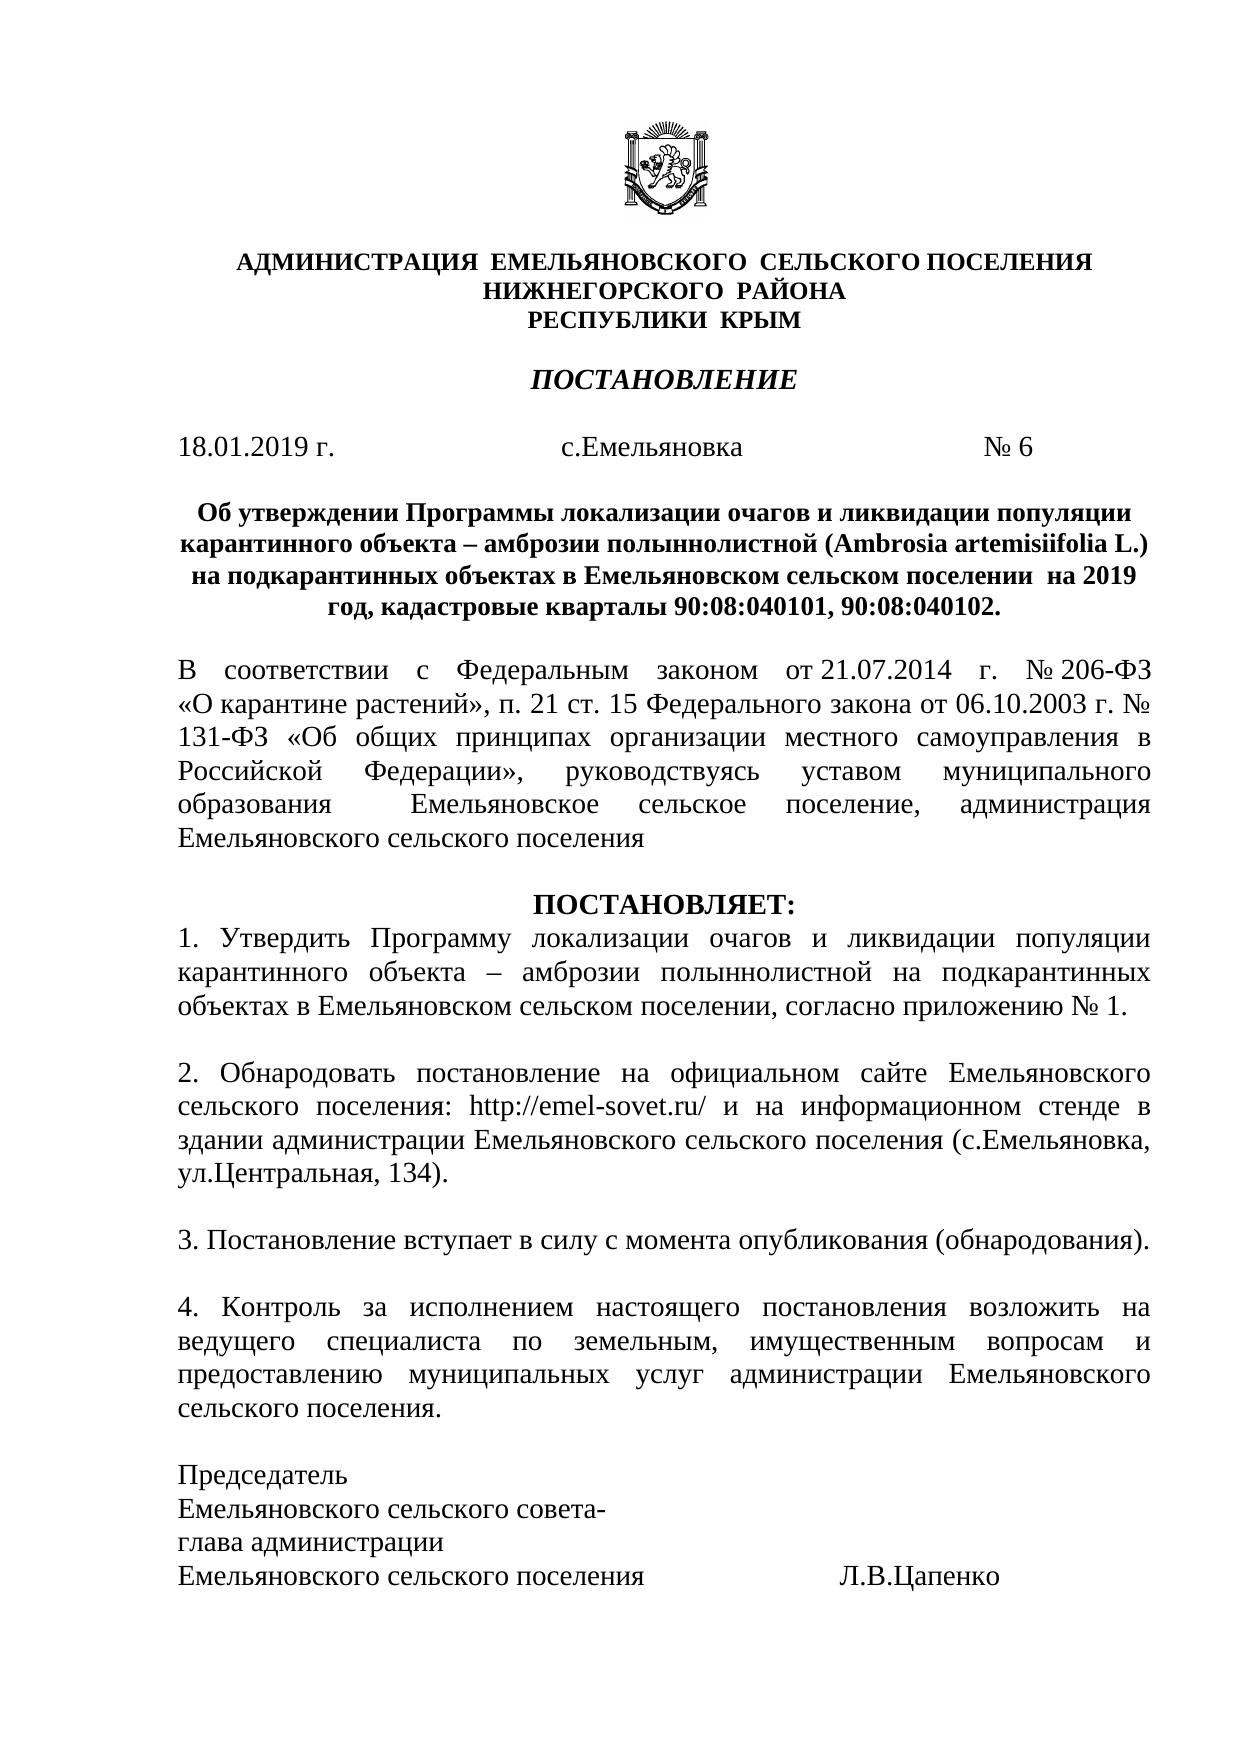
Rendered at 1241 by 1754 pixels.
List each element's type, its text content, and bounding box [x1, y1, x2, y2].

text 4. Контроль за исполнением настоящего постановления возложить на ведущего специалиста по земельным, имущественным вопросам и предоставлению муниципальных услуг администрации Емельяновского сельского поселения. [177, 1289, 1152, 1424]
text Емельяновского сельского поселения Л.В.Цапенко [177, 1558, 1152, 1591]
text Об утверждении Программы локализации очагов и ликвидации популяции карантинного объекта – амброзии полыннолистной (Ambrosia artemisiifolia L.) на подкарантинных объектах в Емельяновском сельском поселении на 2019 год, кадастровые кварталы 90:08:040101, 90:08:040102. [177, 496, 1152, 621]
picture [622, 118, 710, 219]
text РЕСПУБЛИКИ КРЫМ [177, 305, 1152, 333]
text АДМИНИСТРАЦИЯ ЕМЕЛЬЯНОВСКОГО СЕЛЬСКОГО ПОСЕЛЕНИЯ [177, 247, 1152, 276]
text ПОСТАНОВЛЕНИЕ [177, 362, 1152, 396]
text ПОСТАНОВЛЯЕТ: [177, 887, 1152, 921]
text В соответствии с Федеральным законом от 21.07.2014 г. № 206-ФЗ «О карантине растений», п. 21 ст. 15 Федерального закона от 06.10.2003 г. № 131-ФЗ «Об общих принципах организации местного самоуправления в Российской Федерации», руководствуясь уставом муниципального образования Емельяновское сельское поселение, администрация Емельяновского сельского поселения [177, 652, 1152, 853]
text 2. Обнародовать постановление на официальном сайте Емельяновского сельского поселения: http://emel-sovet.ru/ и на информационном стенде в здании администрации Емельяновского сельского поселения (с.Емельяновка, ул.Центральная, 134). [177, 1055, 1152, 1189]
text 1. Утвердить Программу локализации очагов и ликвидации популяции карантинного объекта – амброзии полыннолистной на подкарантинных объектах в Емельяновском сельском поселении, согласно приложению № 1. [177, 921, 1152, 1021]
text Председатель [177, 1457, 1152, 1491]
text Емельяновского сельского совета- [177, 1491, 1152, 1524]
text НИЖНЕГОРСКОГО РАЙОНА [177, 276, 1152, 305]
text глава администрации [177, 1524, 1152, 1558]
text 18.01.2019 г. с.Емельяновка № 6 [177, 429, 1152, 463]
text 3. Постановление вступает в силу с момента опубликования (обнародования). [177, 1222, 1152, 1256]
